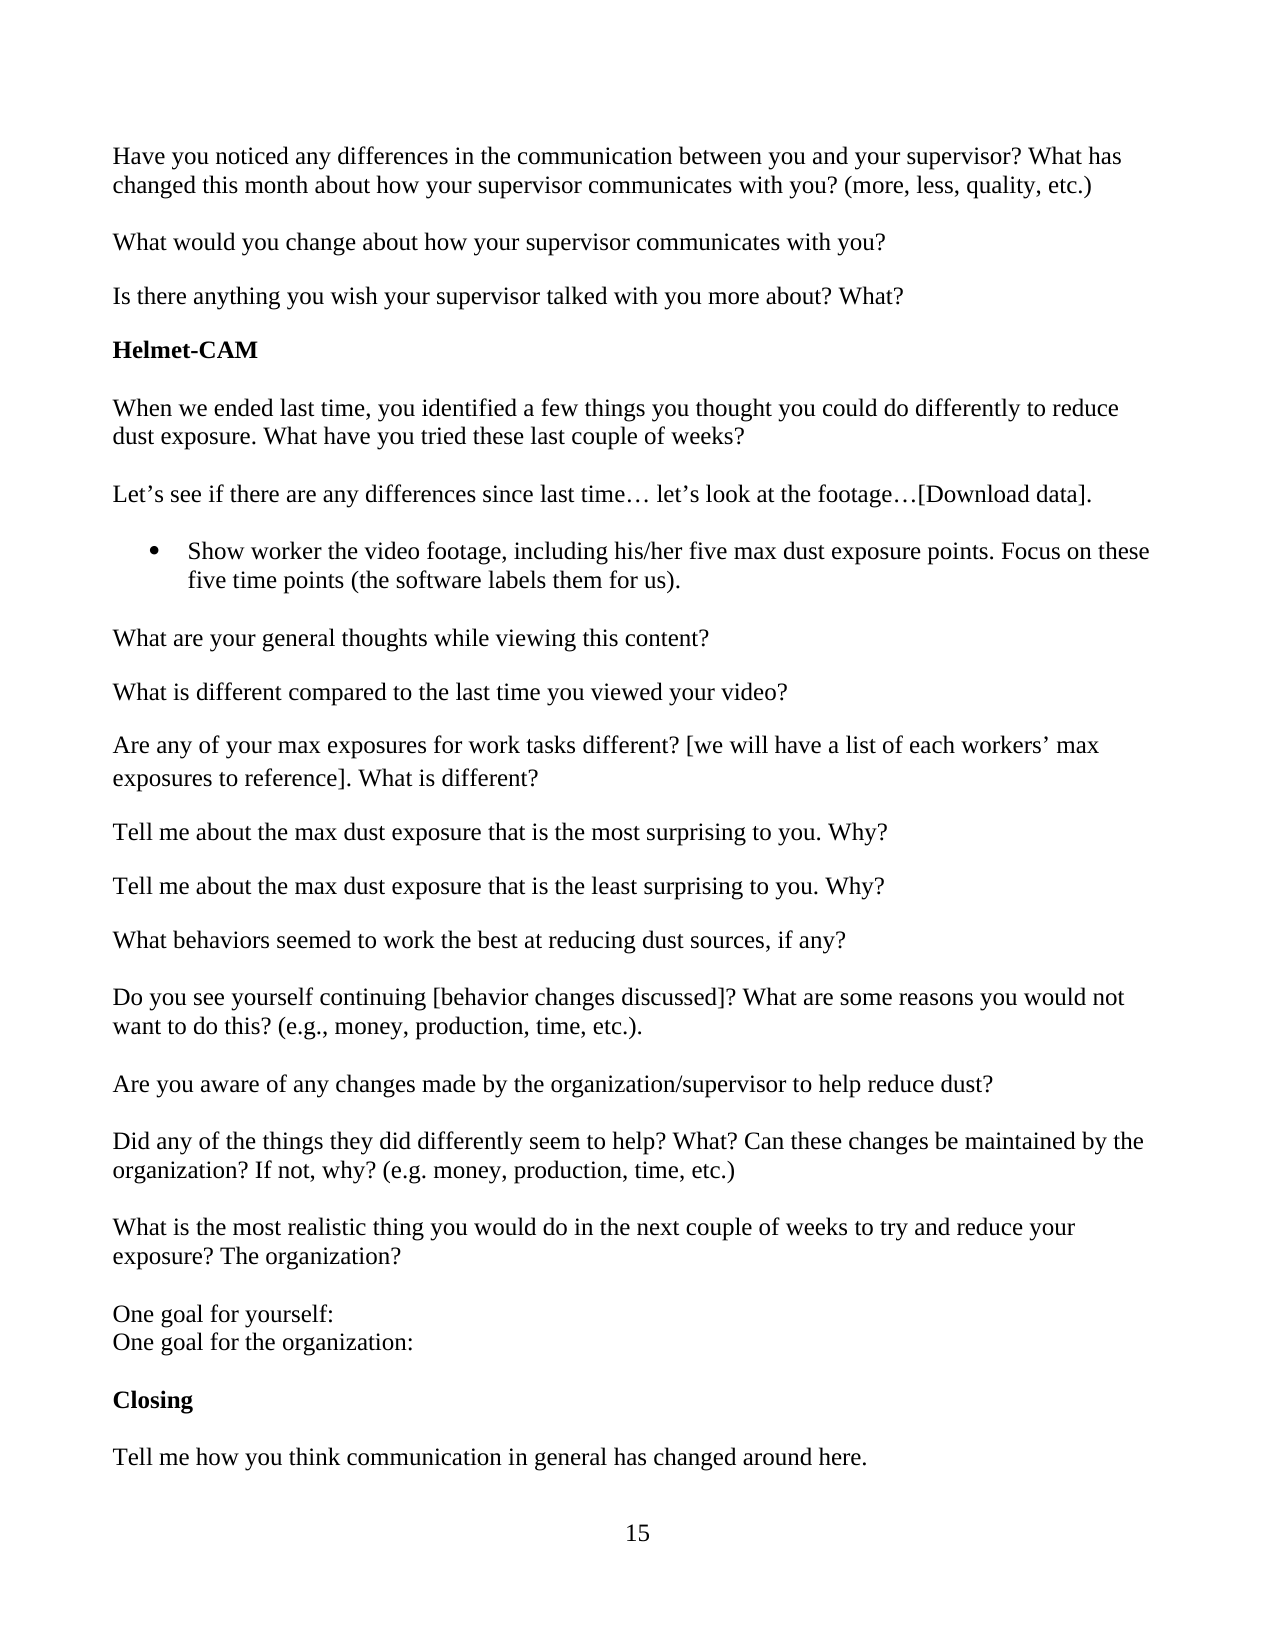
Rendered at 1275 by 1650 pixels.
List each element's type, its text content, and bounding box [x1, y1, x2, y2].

text Let’s see if there are any differences since last time… let’s look at the footage…[Download data]. [112, 479, 1162, 508]
text What would you change about how your supervisor communicates with you? [112, 227, 1162, 256]
text Did any of the things they did differently seem to help? What? Can these changes be maintained by the organization? If not, why? (e.g. money, production, time, etc.) [112, 1126, 1162, 1184]
text Are you aware of any changes made by the organization/supervisor to help reduce dust? [112, 1069, 1162, 1097]
text One goal for the organization: [112, 1327, 1162, 1356]
text Are any of your max exposures for work tasks different? [we will have a list of each workers’ max exposures to reference]. What is different? [112, 730, 1162, 792]
text Tell me how you think communication in general has changed around here. [112, 1442, 1162, 1471]
text What is different compared to the last time you viewed your video? [112, 677, 1162, 705]
text What are your general thoughts while viewing this content? [112, 623, 1162, 651]
text Have you noticed any differences in the communication between you and your supervisor? What has changed this month about how your supervisor communicates with you? (more, less, quality, etc.) [112, 141, 1162, 199]
text Do you see yourself continuing [behavior changes discussed]? What are some reasons you would not want to do this? (e.g., money, production, time, etc.). [112, 982, 1162, 1040]
text When we ended last time, you identified a few things you thought you could do differently to reduce dust exposure. What have you tried these last couple of weeks? [112, 393, 1162, 450]
list Show worker the video footage, including his/her five max dust exposure points. Focus on these five time points (the software labels them for us). [150, 536, 1162, 594]
text What is the most realistic thing you would do in the next couple of weeks to try and reduce your exposure? The organization? [112, 1212, 1162, 1270]
text Is there anything you wish your supervisor talked with you more about? What? [112, 281, 1162, 310]
text What behaviors seemed to work the best at reducing dust sources, if any? [112, 925, 1162, 954]
text One goal for yourself: [112, 1299, 1162, 1327]
text Tell me about the max dust exposure that is the least surprising to you. Why? [112, 871, 1162, 900]
text Closing [112, 1385, 1162, 1414]
text Helmet-CAM [112, 335, 1162, 364]
text Tell me about the max dust exposure that is the most surprising to you. Why? [112, 817, 1162, 846]
